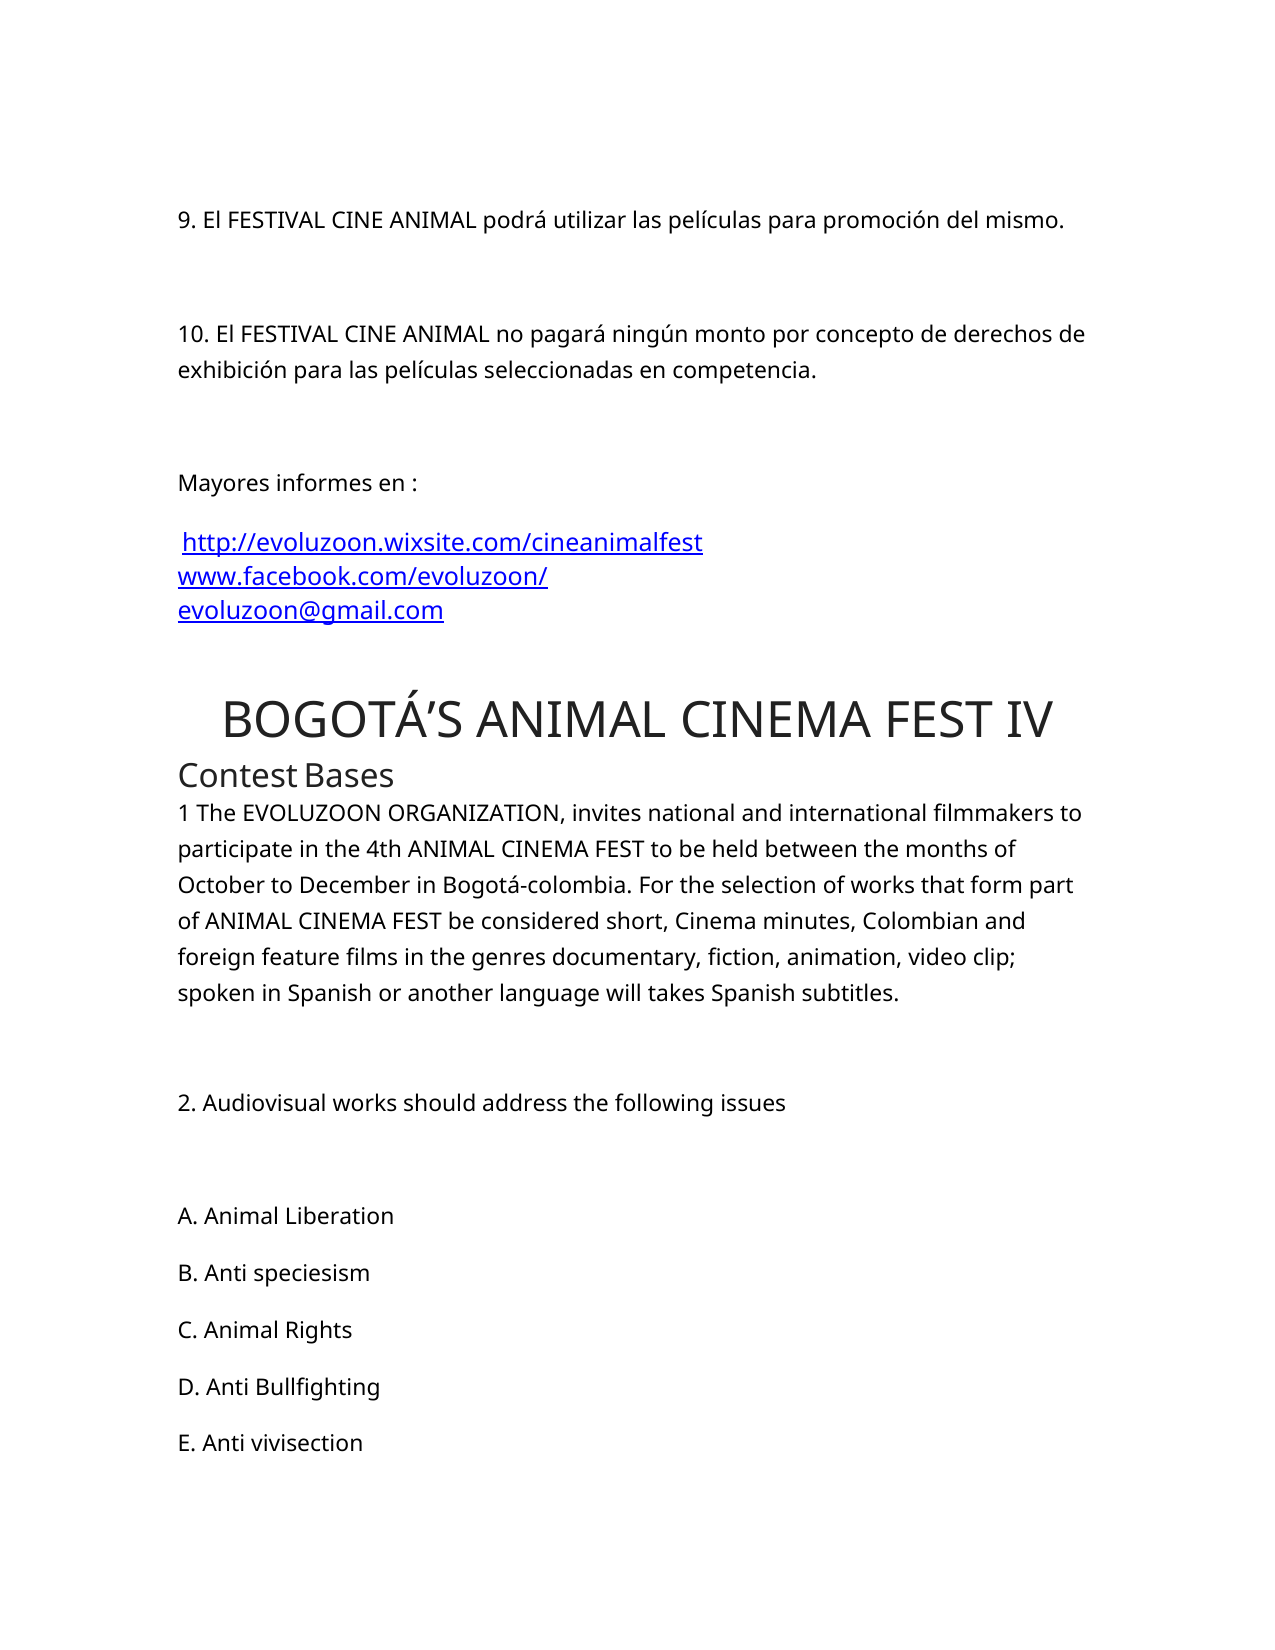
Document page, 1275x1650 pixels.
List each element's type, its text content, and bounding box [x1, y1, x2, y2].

text Contest Bases [177, 752, 1098, 797]
text 9. El FESTIVAL CINE ANIMAL podrá utilizar las películas para promoción del mismo. [177, 204, 1098, 236]
text 1 The EVOLUZOON ORGANIZATION, invites national and international filmmakers to participate in the 4th ANIMAL CINEMA FEST to be held between the months of October to December in Bogotá-colombia. For the selection of works that form part of ANIMAL CINEMA FEST be considered short, Cinema minutes, Colombian and foreign feature films in the genres documentary, fiction, animation, video clip; spoken in Spanish or another language will takes Spanish subtitles. [177, 797, 1098, 1008]
text A. Animal Liberation [177, 1200, 1098, 1231]
text BOGOTÁ’S ANIMAL CINEMA FEST IV [177, 683, 1098, 752]
text 10. El FESTIVAL CINE ANIMAL no pagará ningún monto por concepto de derechos de exhibición para las películas seleccionadas en competencia. [177, 318, 1098, 385]
text evoluzoon@gmail.com [177, 592, 1098, 626]
text D. Anti Bullfighting [177, 1370, 1098, 1402]
text B. Anti speciesism [177, 1257, 1098, 1288]
text 2. Audiovisual works should address the following issues [177, 1087, 1098, 1118]
text http://evoluzoon.wixsite.com/cineanimalfest [177, 524, 1098, 558]
text E. Anti vivisection [177, 1427, 1098, 1458]
text www.facebook.com/evoluzoon/ [177, 558, 1098, 592]
text Mayores informes en : [177, 467, 1098, 499]
text C. Animal Rights [177, 1314, 1098, 1345]
